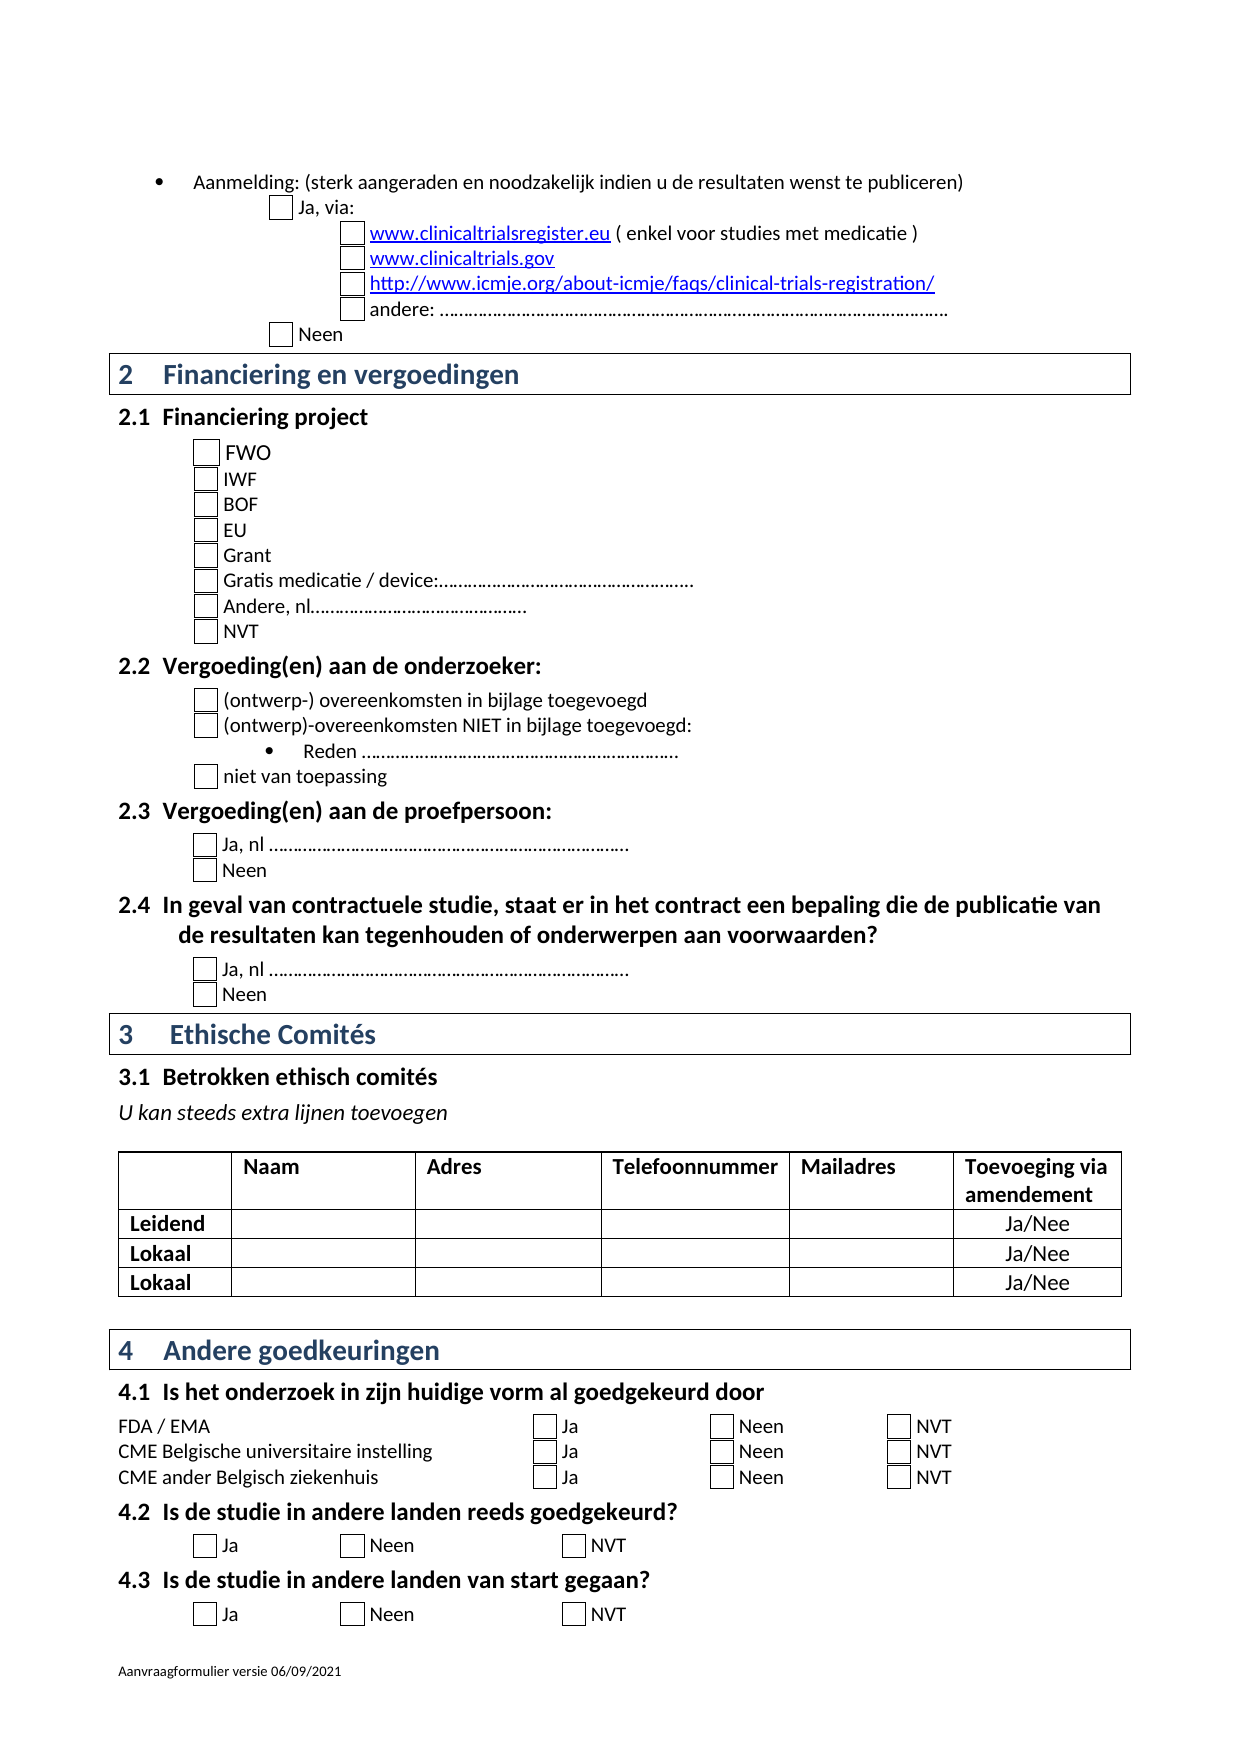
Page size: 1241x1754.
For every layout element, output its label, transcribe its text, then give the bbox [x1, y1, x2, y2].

list EU [193, 517, 1122, 542]
table_header [119, 1153, 231, 1208]
list IWF [193, 466, 1122, 491]
table_cell [790, 1239, 953, 1267]
table_cell [790, 1210, 953, 1238]
table_cell [232, 1210, 415, 1238]
subtitle Andere goedkeuringen [110, 1330, 1130, 1369]
table_cell Lokaal [119, 1268, 231, 1296]
list (ontwerp)-overeenkomsten NIET in bijlage toegevoegd: [193, 712, 1122, 738]
table_header Adres [416, 1153, 601, 1208]
list (ontwerp-) overeenkomsten in bijlage toegevoegd [193, 687, 1122, 712]
table_cell Ja/Nee [954, 1239, 1121, 1267]
table_cell Leidend [119, 1210, 231, 1238]
table_cell Ja/Nee [954, 1210, 1121, 1238]
table_cell [232, 1268, 415, 1296]
list niet van toepassing [193, 763, 1122, 789]
table_header Naam [232, 1153, 415, 1208]
table_cell [416, 1210, 601, 1238]
list Gratis medicatie / device:…………………………………………….. [193, 568, 1122, 593]
table_cell [602, 1210, 789, 1238]
table_cell [602, 1268, 789, 1296]
table_header Toevoeging via amendement [954, 1153, 1121, 1208]
subtitle Is de studie in andere landen van start gegaan? [118, 1564, 1122, 1595]
text U kan steeds extra lijnen toevoegen [118, 1098, 1122, 1126]
table_cell [602, 1239, 789, 1267]
subtitle Ethische Comités [110, 1014, 1130, 1054]
subtitle Vergoeding(en) aan de proefpersoon: [118, 795, 1122, 825]
list Ja, nl ………………………………………………………………… [192, 832, 1122, 857]
table_cell [416, 1239, 601, 1267]
subtitle Financiering project [118, 401, 1122, 432]
subtitle Is het onderzoek in zijn huidige vorm al goedgekeurd door [118, 1377, 1122, 1407]
list Ja, via: [268, 194, 1122, 220]
table_cell Ja/Nee [954, 1268, 1121, 1296]
subtitle Vergoeding(en) aan de onderzoeker: [118, 650, 1122, 681]
list Aanmelding: (sterk aangeraden en noodzakelijk indien u de resultaten wenst te publiceren) [156, 169, 1122, 194]
list Grant [193, 542, 1122, 568]
text CME ander Belgisch ziekenhuis Ja Neen NVT [118, 1464, 1122, 1489]
list http://www.icmje.org/about-icmje/faqs/clinical-trials-registration/ [339, 271, 1122, 296]
subtitle Financiering en vergoedingen [110, 354, 1130, 394]
table_cell Lokaal [119, 1239, 231, 1267]
list Andere, nl……………………………………… [193, 593, 1122, 618]
text FDA / EMA Ja Neen NVT [118, 1413, 1122, 1439]
list Ja, nl ………………………………………………………………… [192, 956, 1122, 981]
text CME Belgische universitaire instelling Ja Neen NVT [118, 1439, 1122, 1464]
table_header Telefoonnummer [602, 1153, 789, 1208]
subtitle Betrokken ethisch comités [118, 1061, 1122, 1092]
table_cell [416, 1268, 601, 1296]
text FWO [118, 438, 1122, 466]
table_header Mailadres [790, 1153, 953, 1208]
list Neen [268, 321, 1122, 347]
list BOF [193, 491, 1122, 517]
list andere: ……………………………………………………………………………………………. [339, 296, 1122, 321]
subtitle In geval van contractuele studie, staat er in het contract een bepaling die de publicatie van de resultaten kan tegenhouden of onderwerpen aan voorwaarden? [118, 889, 1122, 950]
list www.clinicaltrials.gov [339, 245, 1122, 271]
list Reden ………………………………………………………… [266, 738, 1122, 763]
list Neen [192, 981, 1122, 1007]
table_cell [790, 1268, 953, 1296]
table_cell [232, 1239, 415, 1267]
list Ja Neen NVT [192, 1533, 1122, 1558]
list NVT [193, 618, 1122, 644]
subtitle Is de studie in andere landen reeds goedgekeurd? [118, 1496, 1122, 1526]
list Ja Neen NVT [192, 1601, 1122, 1626]
list www.clinicaltrialsregister.eu ( enkel voor studies met medicatie ) [339, 220, 1122, 245]
list Neen [192, 857, 1122, 882]
